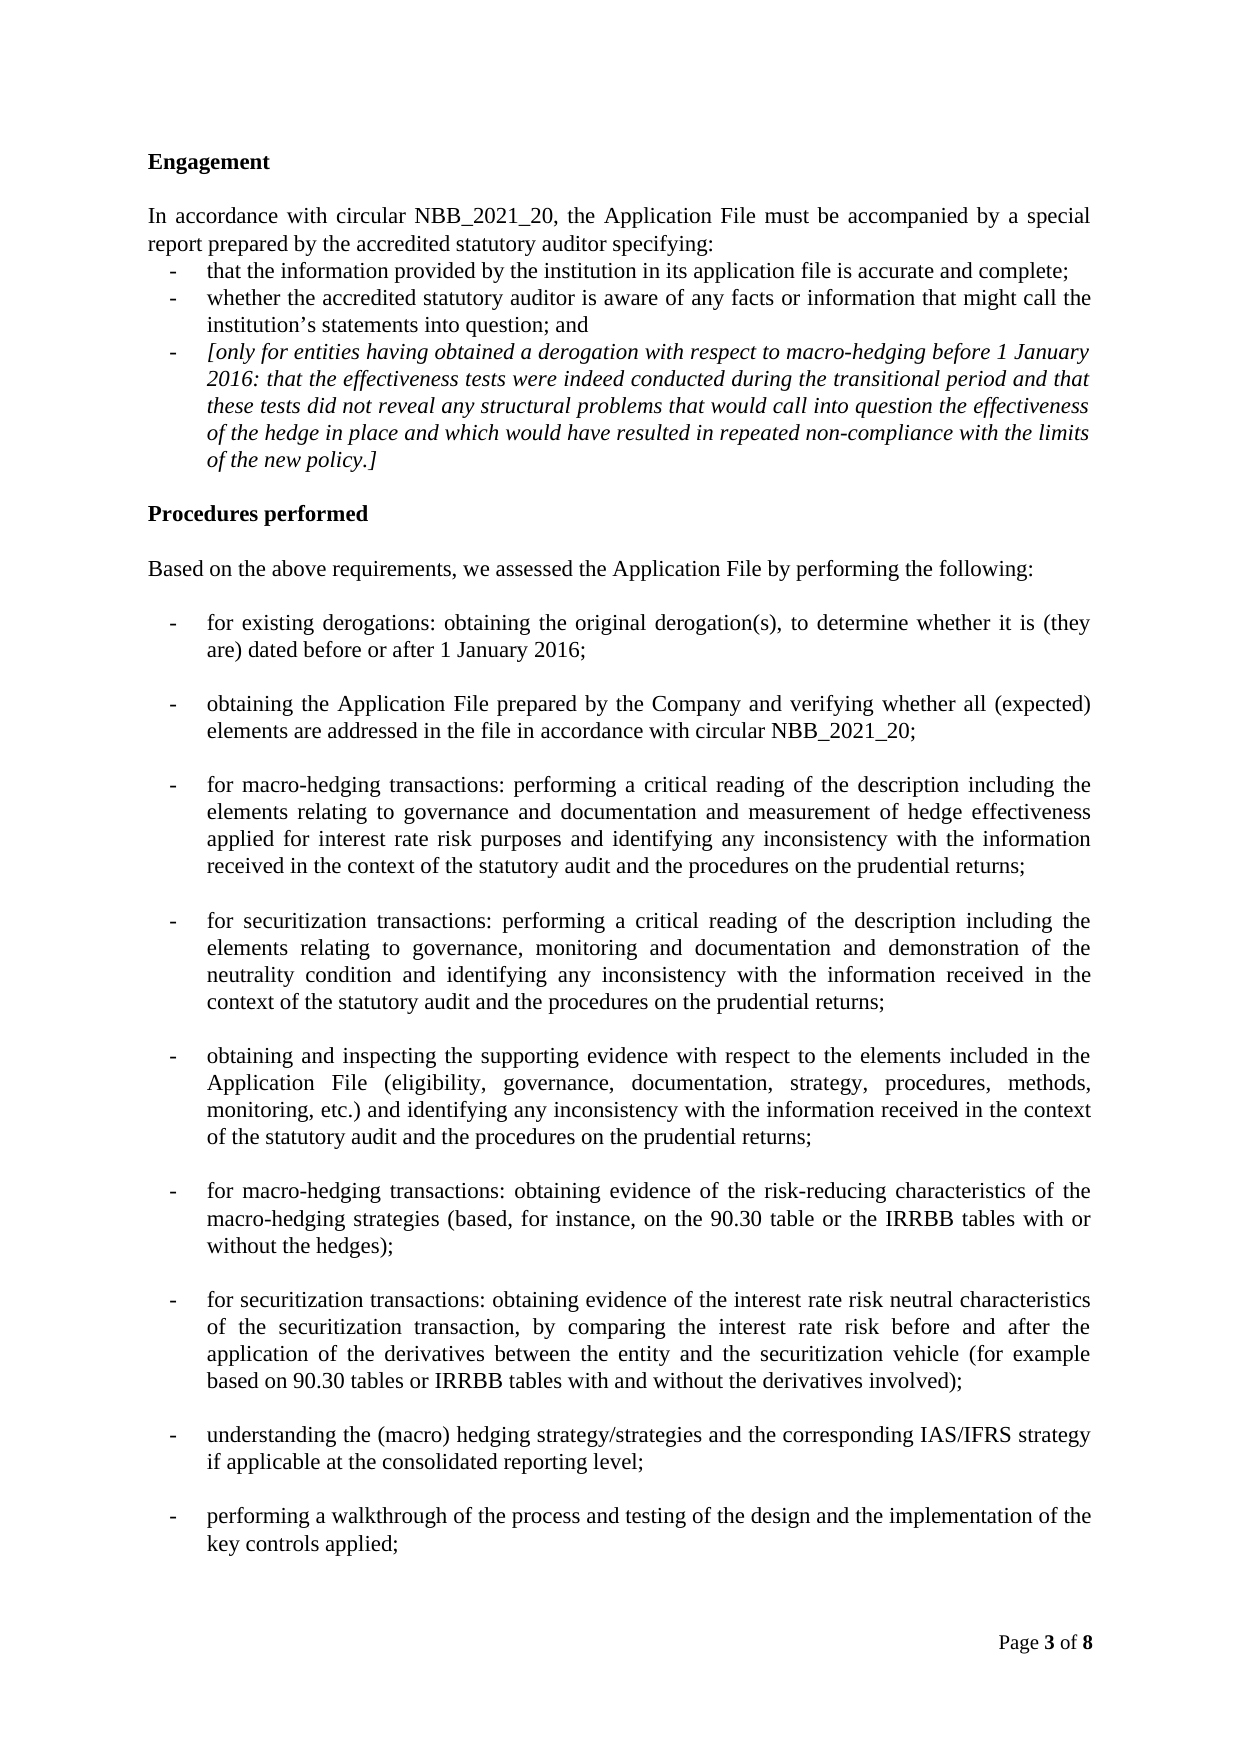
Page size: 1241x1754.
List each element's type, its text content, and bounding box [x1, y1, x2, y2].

list [only for entities having obtained a derogation with respect to macro-hedging before 1 January 2016: that the effectiveness tests were indeed conducted during the transitional period and that these tests did not reveal any structural problems that would call into question the effectiveness of the hedge in place and which would have resulted in repeated non-compliance with the limits of the new policy.] [169, 337, 1093, 473]
list for securitization transactions: obtaining evidence of the interest rate risk neutral characteristics of the securitization transaction, by comparing the interest rate risk before and after the application of the derivatives between the entity and the securitization vehicle (for example based on 90.30 tables or IRRBB tables with and without the derivatives involved); [169, 1285, 1093, 1393]
text Based on the above requirements, we assessed the Application File by performing the following: [148, 554, 1093, 581]
list for macro-hedging transactions: obtaining evidence of the risk-reducing characteristics of the macro-hedging strategies (based, for instance, on the 90.30 table or the IRRBB tables with or without the hedges); [169, 1177, 1093, 1258]
list obtaining the Application File prepared by the Company and verifying whether all (expected) elements are addressed in the file in accordance with circular NBB_2021_20; [169, 689, 1093, 743]
list that the information provided by the institution in its application file is accurate and complete; [169, 256, 1093, 283]
list understanding the (macro) hedging strategy/strategies and the corresponding IAS/IFRS strategy if applicable at the consolidated reporting level; [169, 1421, 1093, 1502]
list for existing derogations: obtaining the original derogation(s), to determine whether it is (they are) dated before or after 1 January 2016; [169, 608, 1093, 662]
list whether the accredited statutory auditor is aware of any facts or information that might call the institution’s statements into question; and [169, 283, 1093, 337]
text Procedures performed [148, 500, 1093, 527]
list for macro-hedging transactions: performing a critical reading of the description including the elements relating to governance and documentation and measurement of hedge effectiveness applied for interest rate risk purposes and identifying any inconsistency with the information received in the context of the statutory audit and the procedures on the prudential returns; [169, 771, 1093, 879]
list for securitization transactions: performing a critical reading of the description including the elements relating to governance, monitoring and documentation and demonstration of the neutrality condition and identifying any inconsistency with the information received in the context of the statutory audit and the procedures on the prudential returns; [169, 906, 1093, 1014]
text In accordance with circular NBB_2021_20, the Application File must be accompanied by a special report prepared by the accredited statutory auditor specifying: [148, 202, 1093, 256]
list performing a walkthrough of the process and testing of the design and the implementation of the key controls applied; [169, 1502, 1093, 1583]
list obtaining and inspecting the supporting evidence with respect to the elements included in the Application File (eligibility, governance, documentation, strategy, procedures, methods, monitoring, etc.) and identifying any inconsistency with the information received in the context of the statutory audit and the procedures on the prudential returns; [169, 1041, 1093, 1150]
text Engagement [148, 148, 1093, 175]
